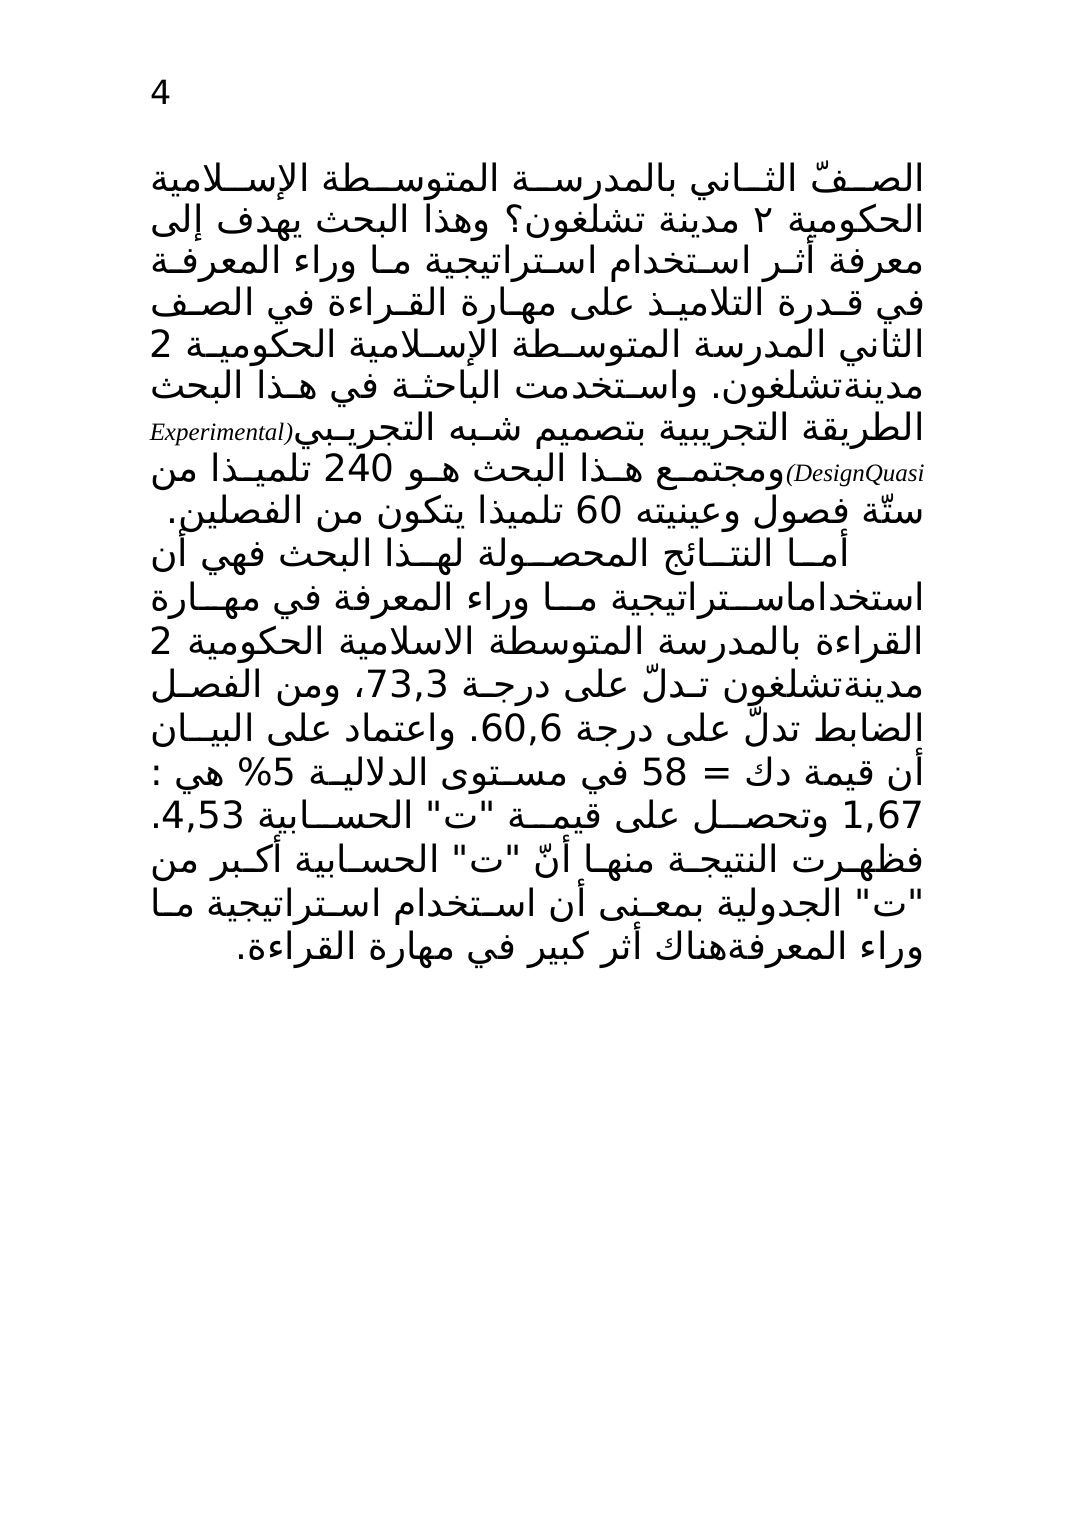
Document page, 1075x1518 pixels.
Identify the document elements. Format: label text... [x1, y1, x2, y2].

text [150, 158, 925, 532]
text أما النتائج المحصولة لهذا البحث فهي أن استخداماستراتيجية ما وراء المعرفة في مهارة القراءة بالمدرسة المتوسطة الاسلامية الحكومية 2 مدينةتشلغون تدلّ على درجة 73,3، ومن الفصل الضابط تدلّ على درجة 60,6. واعتماد على البيان أن قيمة دك = 58 في مستوى الدلالية 5% هي : 1,67 وتحصل على قيمة "ت" الحسابية 4,53. فظهرت النتيجة منها أنّ "ت" الحسابية أكبر من "ت" الجدولية بمعنى أن استخدام استراتيجية ما وراء المعرفةهناك أثر كبير في مهارة القراءة. [150, 532, 925, 968]
